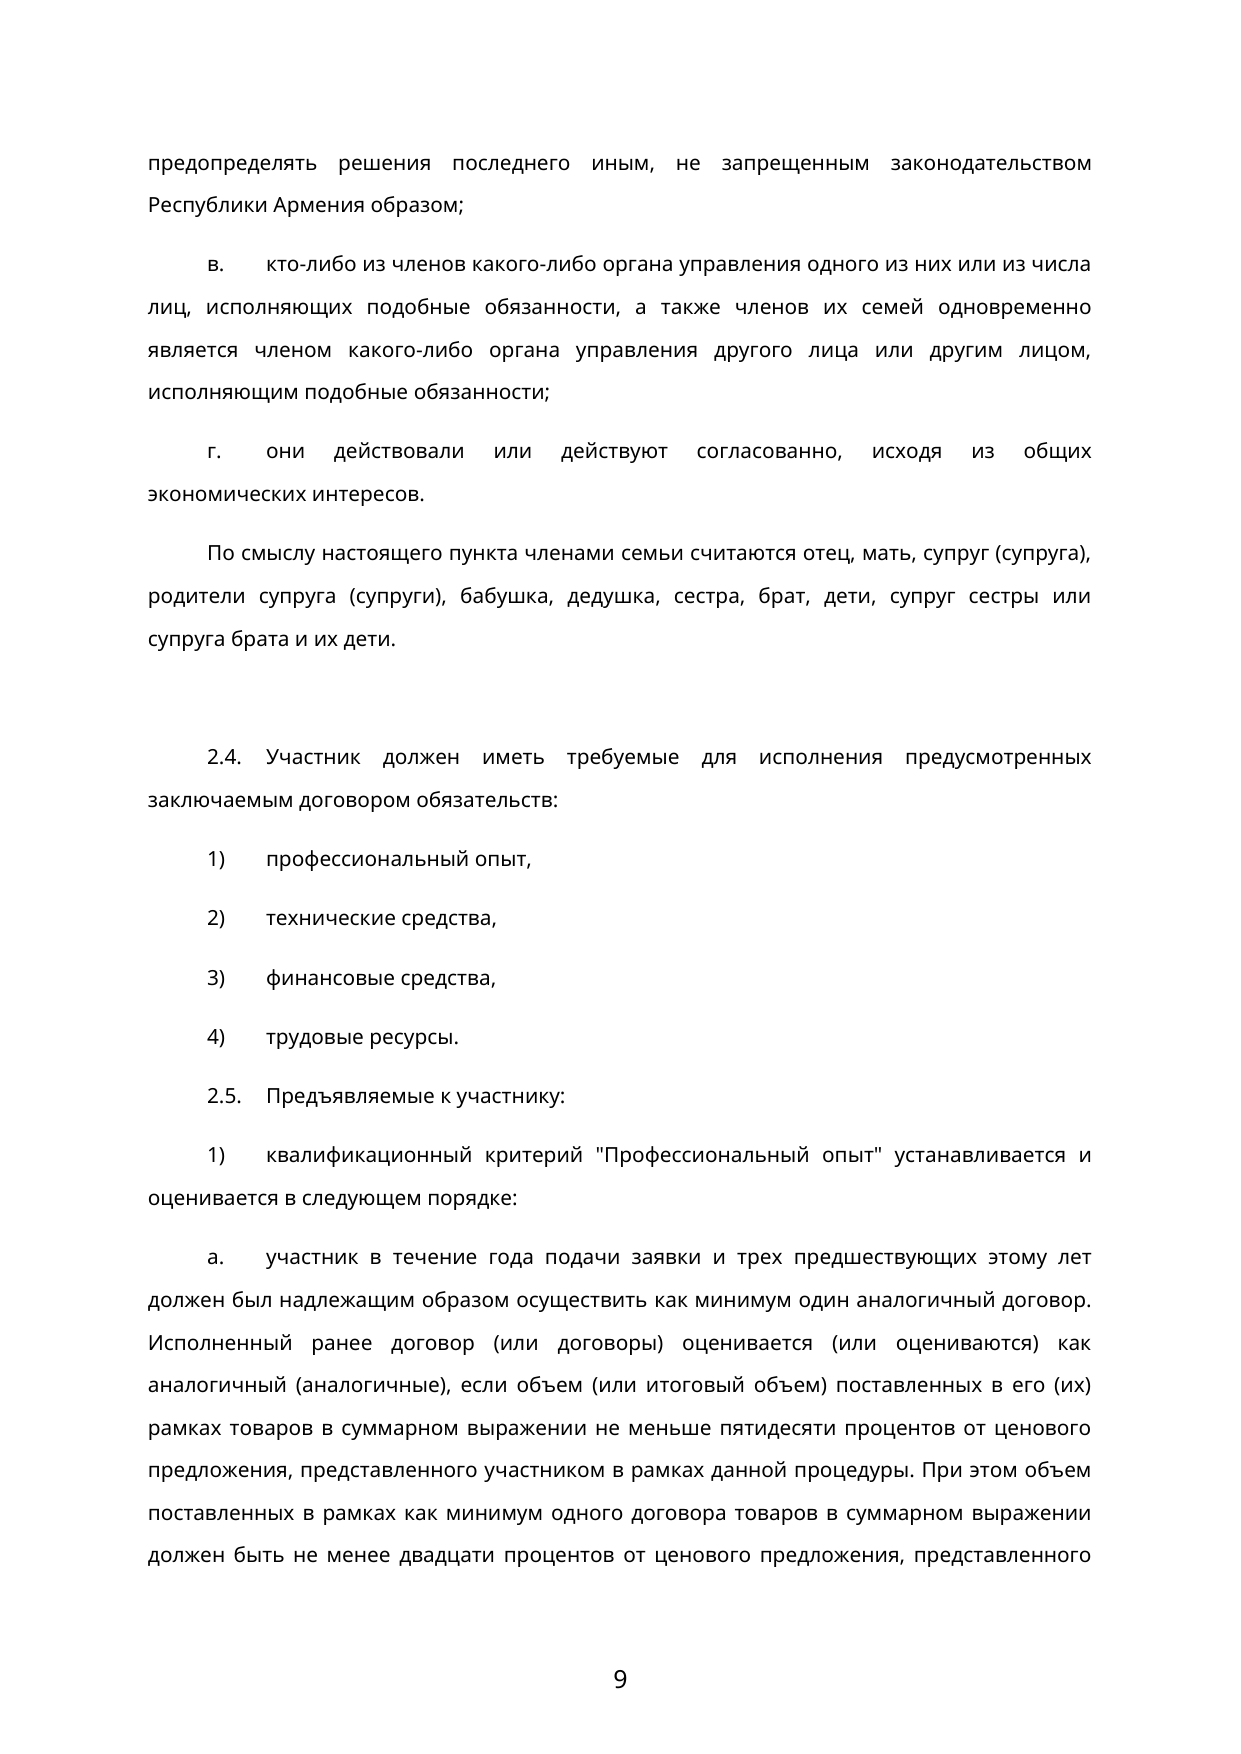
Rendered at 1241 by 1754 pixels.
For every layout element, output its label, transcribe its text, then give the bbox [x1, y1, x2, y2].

text 3) финансовые средства, [148, 963, 1092, 991]
text 1) профессиональный опыт, [148, 844, 1092, 873]
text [148, 148, 1092, 219]
text г. они действовали или действуют согласованно, исходя из общих экономических интересов. [148, 437, 1092, 508]
text 2.5. Предъявляемые к участнику: [148, 1081, 1092, 1110]
text 2) технические средства, [148, 903, 1092, 932]
text в. кто-либо из членов какого-либо органа управления одного из них или из числа лиц, исполняющих подобные обязанности, а также членов их семей одновременно является членом какого-либо органа управления другого лица или другим лицом, исполняющим подобные обязанности; [148, 249, 1092, 406]
text 4) трудовые ресурсы. [148, 1022, 1092, 1050]
text По смыслу настоящего пункта членами семьи считаются отец, мать, супруг (супруга), родители супруга (супруги), бабушка, дедушка, сестра, брат, дети, супруг сестры или супруга брата и их дети. [148, 538, 1092, 652]
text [148, 1242, 1092, 1569]
text 2.4. Участник должен иметь требуемые для исполнения предусмотренных заключаемым договором обязательств: [148, 742, 1092, 813]
text 1) квалификационный критерий "Профессиональный опыт" устанавливается и оценивается в следующем порядке: [148, 1141, 1092, 1212]
